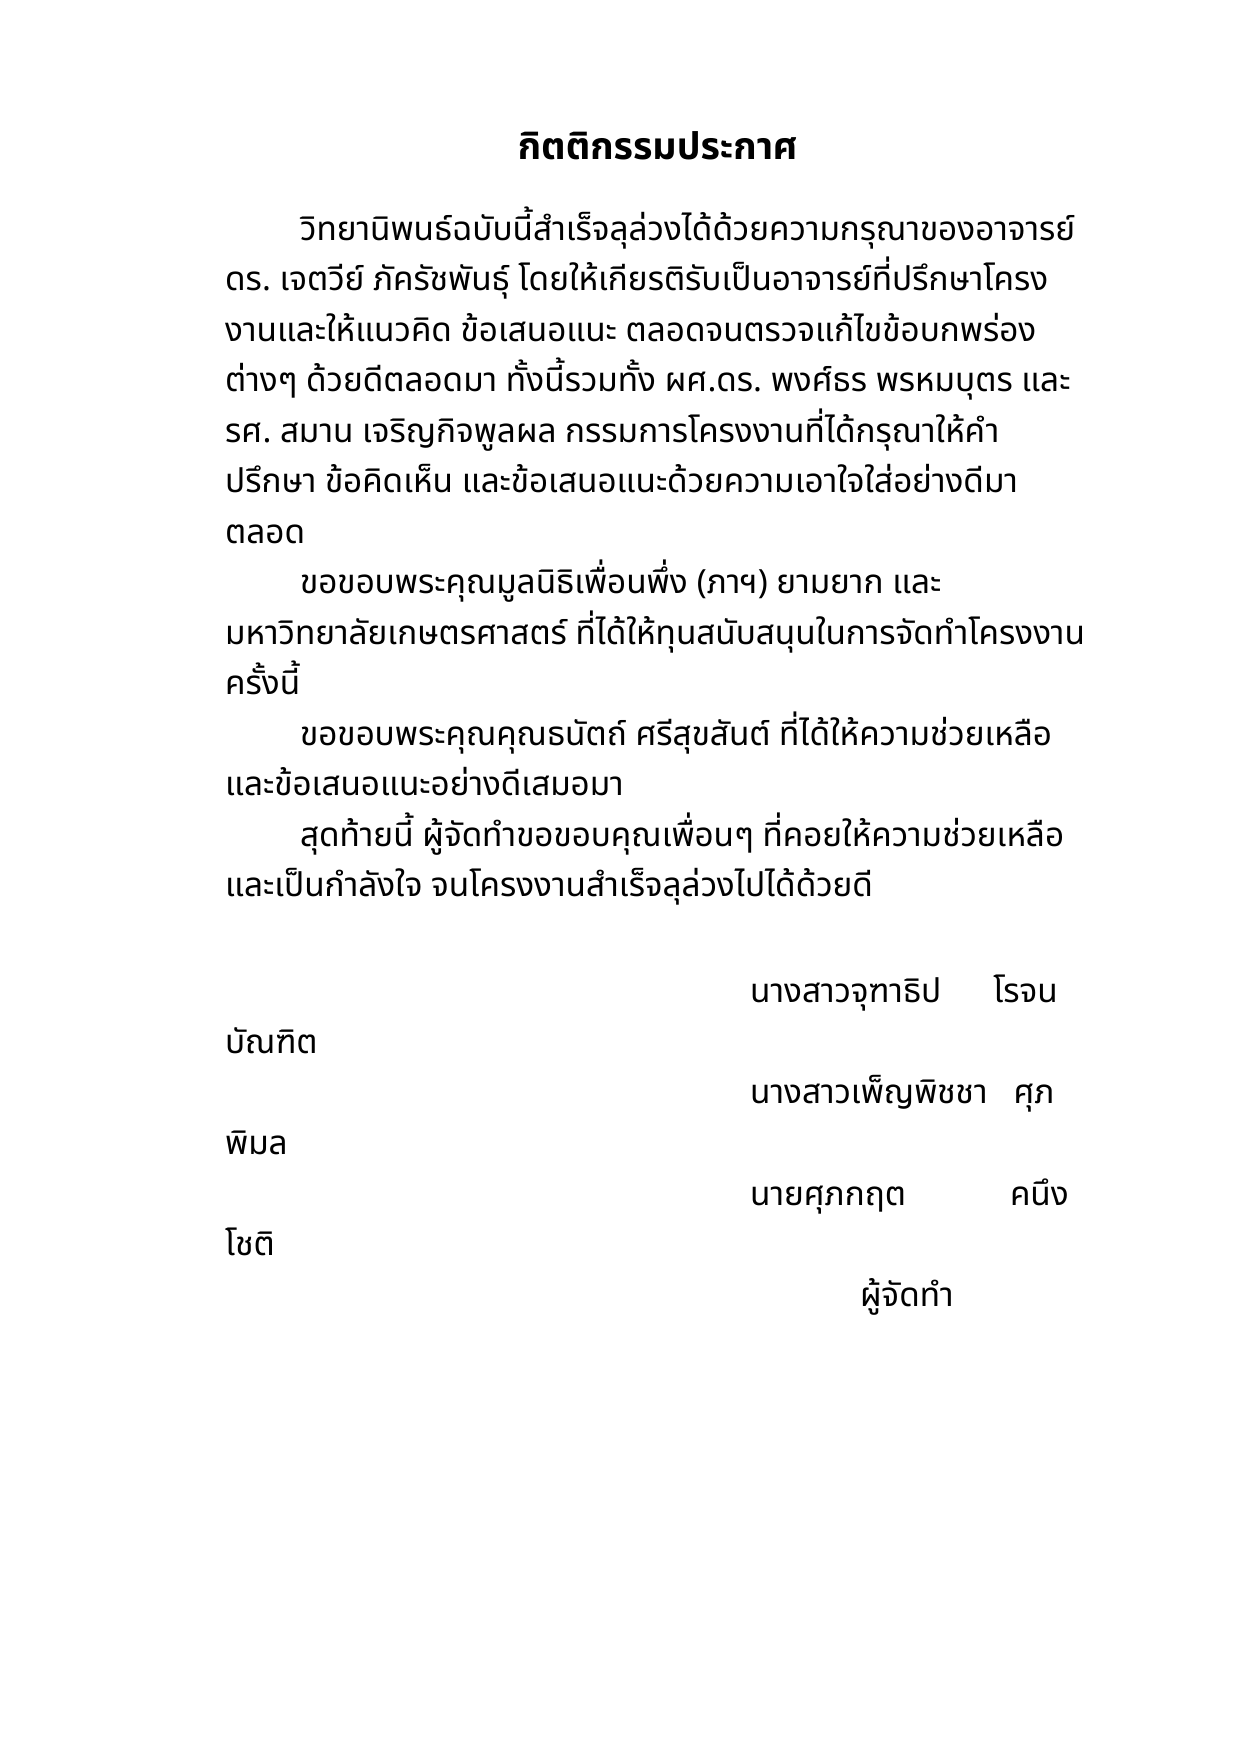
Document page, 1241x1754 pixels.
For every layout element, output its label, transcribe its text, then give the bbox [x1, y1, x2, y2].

text นางสาวจุฑาธิป โรจนบัณฑิต [225, 967, 1090, 1068]
text สุดท้ายนี้ ผู้จัดทำขอขอบคุณเพื่อนๆ ที่คอยให้ความช่วยเหลือ และเป็นกำลังใจ จนโครงงานสำเร็จลุล่วงไปได้ด้วยดี [225, 811, 1090, 911]
text วิทยานิพนธ์ฉบับนี้สำเร็จลุล่วงได้ด้วยความกรุณาของอาจารย์ ดร. เจตวีย์ ภัครัชพันธุ์ โดยให้เกียรติรับเป็นอาจารย์ที่ปรึกษาโครงงานและให้แนวคิด ข้อเสนอแนะ ตลอดจนตรวจแก้ไขข้อบกพร่องต่างๆ ด้วยดีตลอดมา ทั้งนี้รวมทั้ง ผศ.ดร. พงศ์ธร พรหมบุตร และ รศ. สมาน เจริญกิจพูลผล กรรมการโครงงานที่ได้กรุณาให้คำปรึกษา ข้อคิดเห็น และข้อเสนอแนะด้วยความเอาใจใส่อย่างดีมาตลอด [225, 205, 1090, 558]
text ผู้จัดทำ [225, 1271, 1090, 1321]
text นายศุภกฤต คนึงโชติ [225, 1169, 1090, 1271]
text กิตติกรรมประกาศ [225, 120, 1090, 177]
text ขอขอบพระคุณมูลนิธิเพื่อนพึ่ง (ภาฯ) ยามยาก และมหาวิทยาลัยเกษตรศาสตร์ ที่ได้ให้ทุนสนับสนุนในการจัดทำโครงงานครั้งนี้ [225, 558, 1090, 710]
text นางสาวเพ็ญพิชชา ศุภพิมล [225, 1068, 1090, 1169]
text ขอขอบพระคุณคุณธนัตถ์ ศรีสุขสันต์ ที่ได้ให้ความช่วยเหลือและข้อเสนอแนะอย่างดีเสมอมา [225, 710, 1090, 811]
